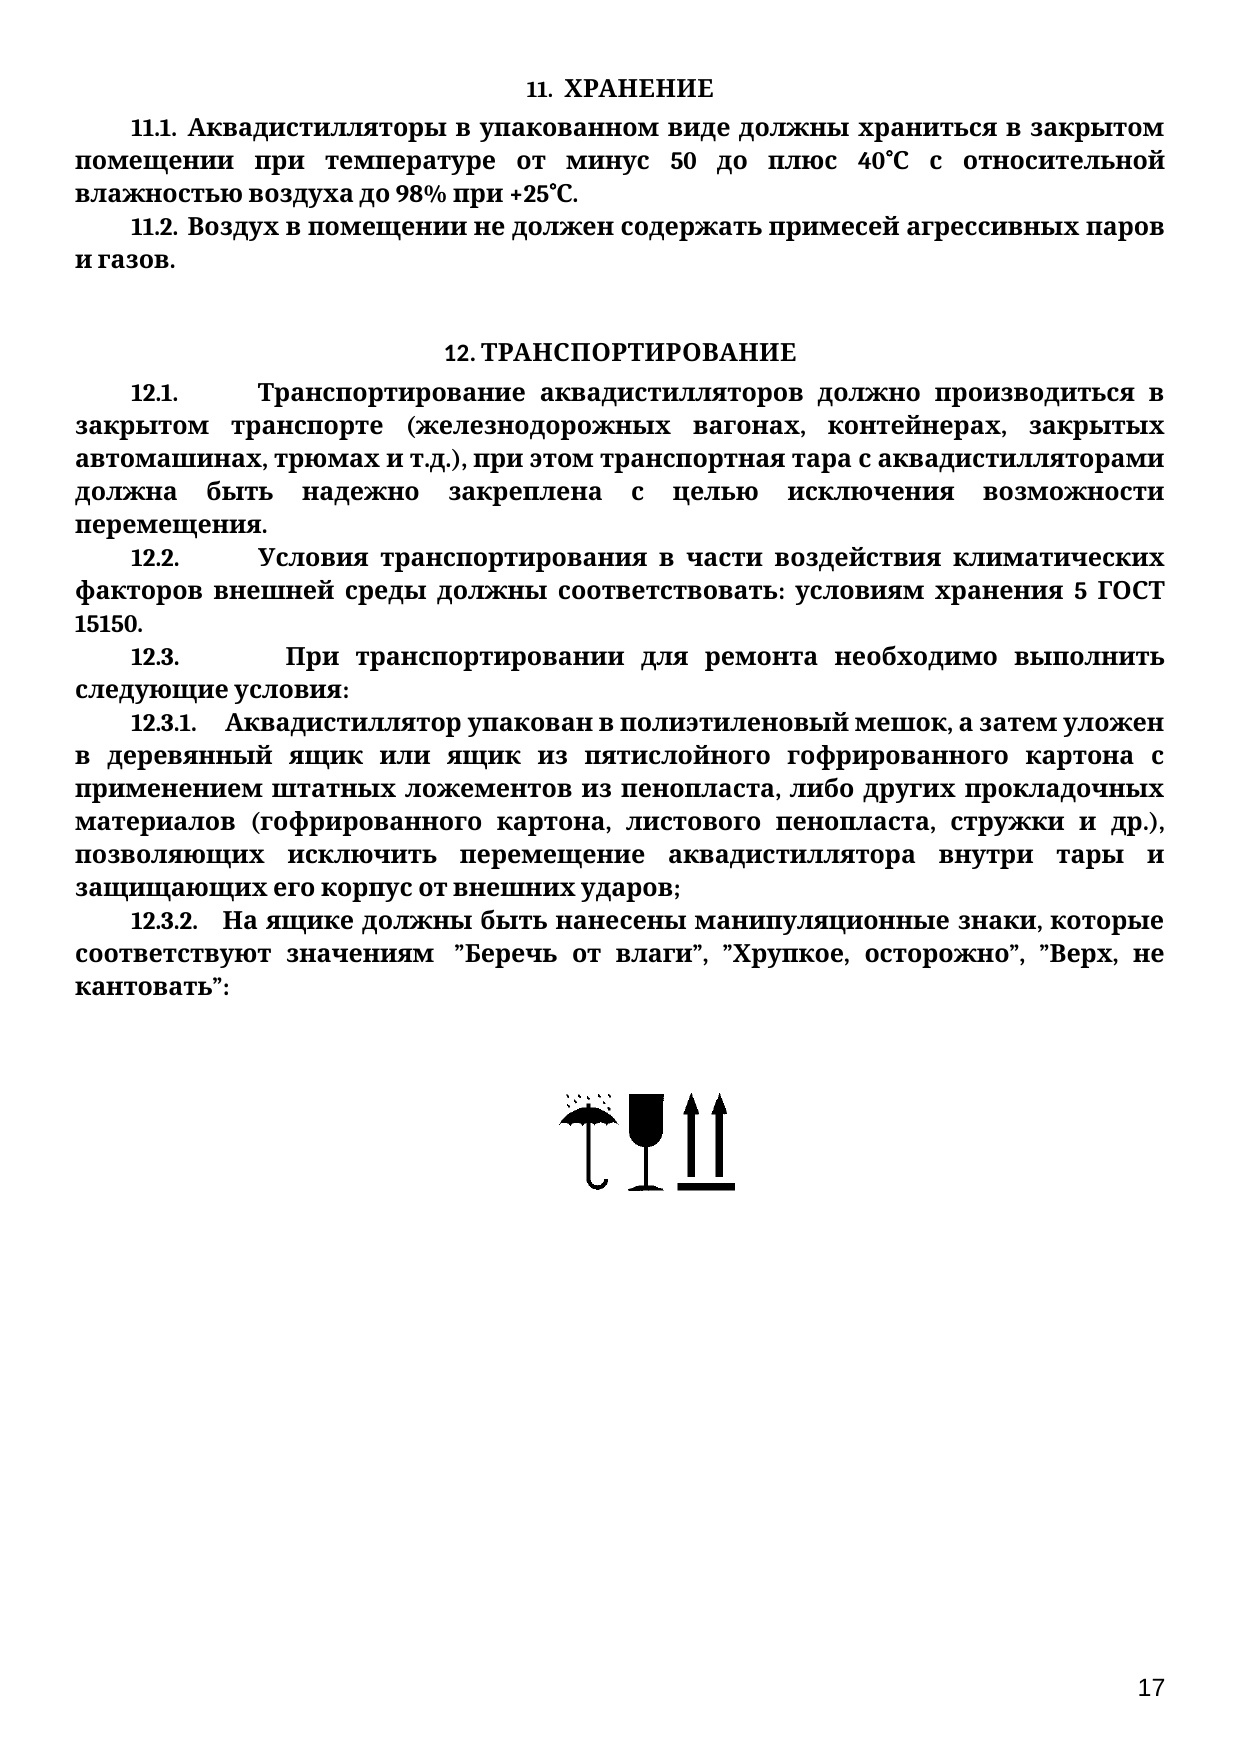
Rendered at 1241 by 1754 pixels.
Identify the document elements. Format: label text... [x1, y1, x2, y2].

title ТРАНСПОРТИРОВАНИЕ [75, 337, 1165, 368]
list На ящике должны быть нанесены манипуляционные знаки, которые соответствуют значениям ”Беречь от влаги”, ”Хрупкое, осторожно”, ”Верх, не кантовать”: [75, 907, 1165, 1002]
list Воздух в помещении не должен содержать примесей агрессивных паров и газов. [75, 213, 1165, 275]
title ХРАНЕНИЕ [75, 75, 1165, 104]
picture [556, 1084, 744, 1199]
list Условия транспортирования в части воздействия климатических факторов внешней среды должны соответствовать: условиям хранения 5 ГОСТ 15150. [75, 544, 1165, 638]
list При транспортировании для ремонта необходимо выполнить следующие условия: [75, 643, 1165, 704]
list Аквадистилляторы в упакованном виде должны храниться в закрытом помещении при температуре от минус 50 до плюс 40С с относительной влажностью воздуха до 98% при +25С. [75, 114, 1165, 209]
list Транспортирование аквадистилляторов должно производиться в закрытом транспорте (железнодорожных вагонах, контейнерах, закрытых автомашинах, трюмах и т.д.), при этом транспортная тара с аквадистилляторами должна быть надежно закреплена с целью исключения возможности перемещения. [75, 379, 1165, 539]
list Аквадистиллятор упакован в полиэтиленовый мешок, а затем уложен в деревянный ящик или ящик из пятислойного гофрированного картона с применением штатных ложементов из пенопласта, либо других прокладочных материалов (гофрированного картона, листового пенопласта, стружки и др.), позволяющих исключить перемещение аквадистиллятора внутри тары и защищающих его корпус от внешних ударов; [75, 709, 1165, 903]
